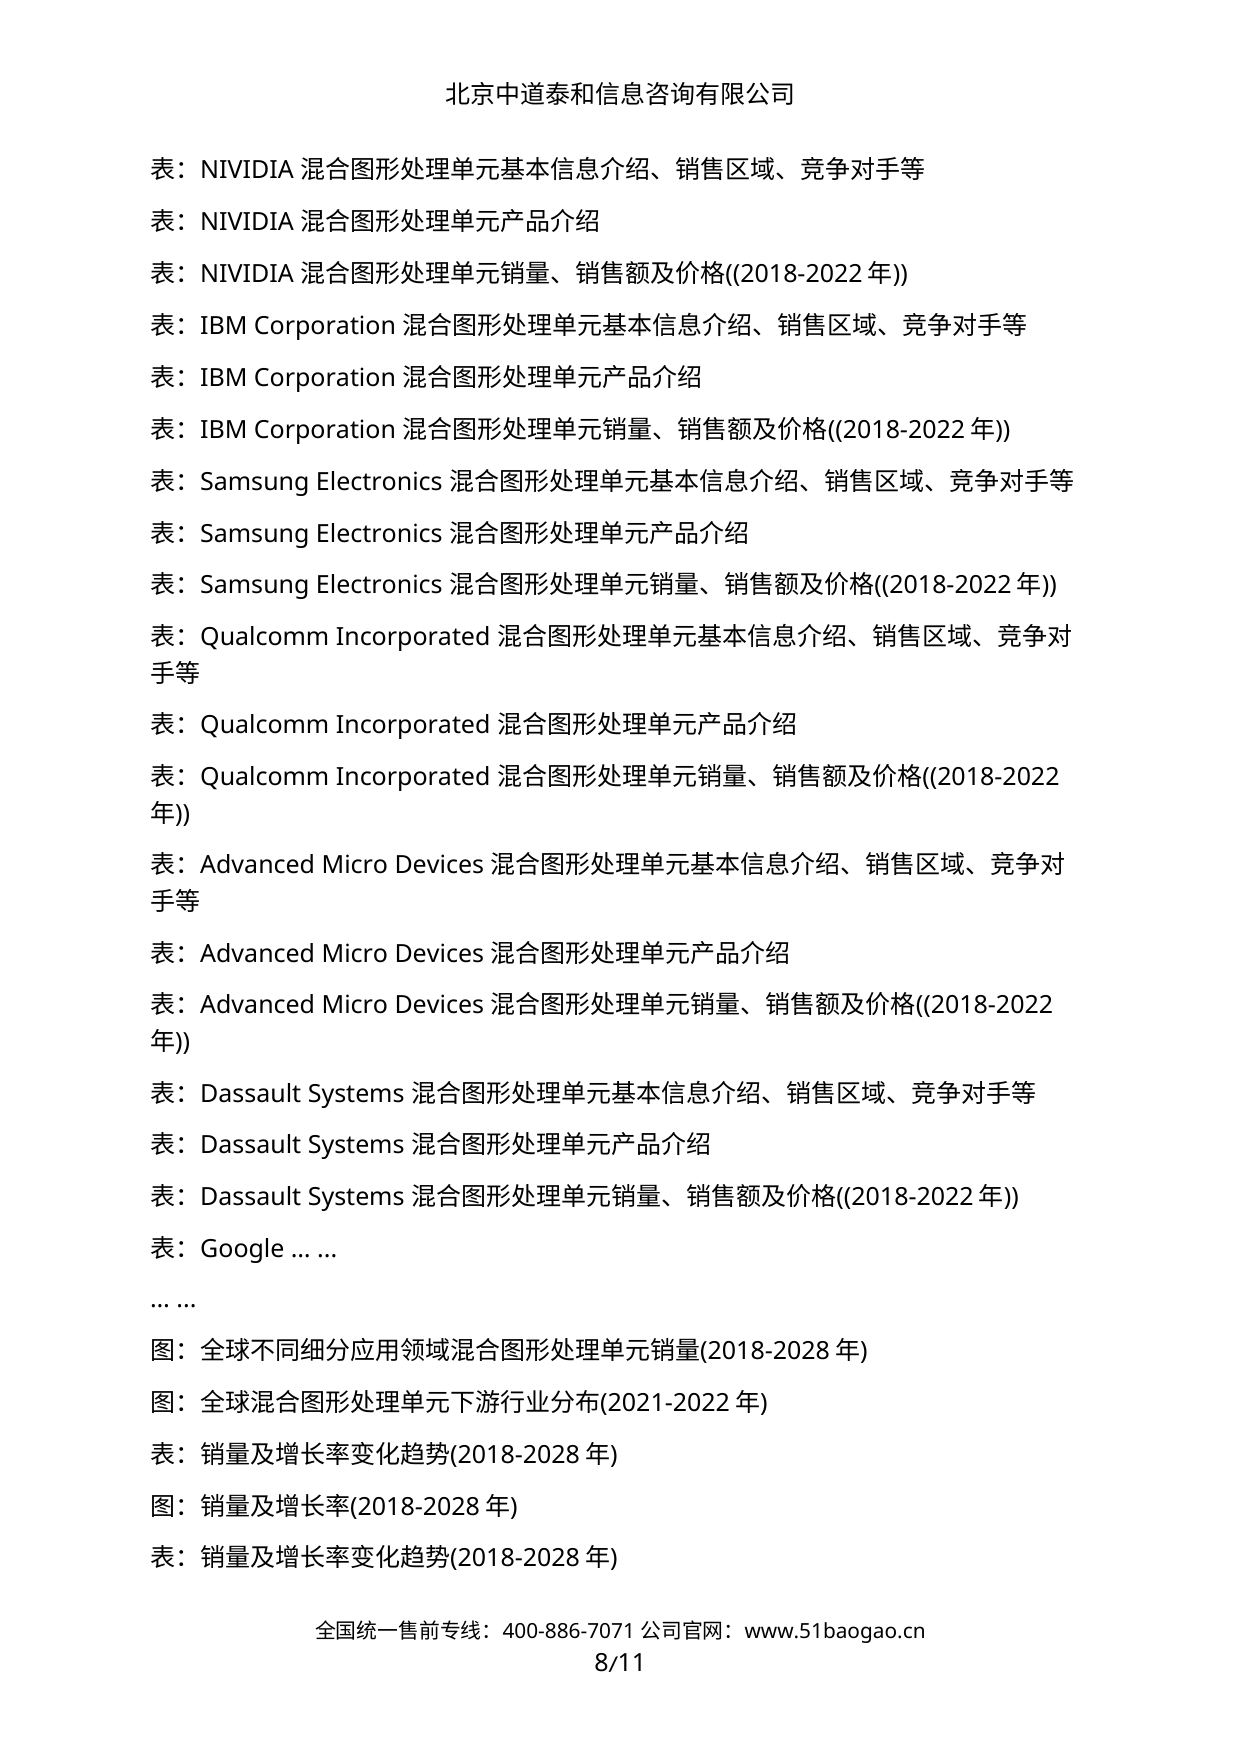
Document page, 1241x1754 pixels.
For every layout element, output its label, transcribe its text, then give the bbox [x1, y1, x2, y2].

text 表：Dassault Systems 混合图形处理单元销量、销售额及价格((2018-2022年)) [150, 1177, 1090, 1213]
text 表：Samsung Electronics 混合图形处理单元基本信息介绍、销售区域、竞争对手等 [150, 461, 1090, 497]
text 图：全球混合图形处理单元下游行业分布(2021-2022年) [150, 1382, 1090, 1418]
text … ... [150, 1281, 1090, 1315]
text 表：IBM Corporation 混合图形处理单元销量、销售额及价格((2018-2022年)) [150, 409, 1090, 446]
text 表：NIVIDIA 混合图形处理单元产品介绍 [150, 202, 1090, 238]
text 表：NIVIDIA 混合图形处理单元销量、销售额及价格((2018-2022年)) [150, 254, 1090, 290]
text 表：销量及增长率变化趋势(2018-2028年) [150, 1538, 1090, 1574]
text 表：Advanced Micro Devices 混合图形处理单元产品介绍 [150, 933, 1090, 969]
text 表：Dassault Systems 混合图形处理单元产品介绍 [150, 1125, 1090, 1161]
text 表：Dassault Systems 混合图形处理单元基本信息介绍、销售区域、竞争对手等 [150, 1073, 1090, 1109]
text 表：Samsung Electronics 混合图形处理单元产品介绍 [150, 513, 1090, 549]
text 表：Advanced Micro Devices 混合图形处理单元基本信息介绍、销售区域、竞争对手等 [150, 845, 1090, 917]
text 表：Qualcomm Incorporated 混合图形处理单元产品介绍 [150, 705, 1090, 741]
text 图：全球不同细分应用领域混合图形处理单元销量(2018-2028年) [150, 1330, 1090, 1367]
text 表：销量及增长率变化趋势(2018-2028年) [150, 1434, 1090, 1470]
text 表：IBM Corporation 混合图形处理单元基本信息介绍、销售区域、竞争对手等 [150, 306, 1090, 342]
text 表：Samsung Electronics 混合图形处理单元销量、销售额及价格((2018-2022年)) [150, 565, 1090, 601]
text 图：销量及增长率(2018-2028年) [150, 1486, 1090, 1522]
text 表：Google … ... [150, 1229, 1090, 1265]
text 表：Advanced Micro Devices 混合图形处理单元销量、销售额及价格((2018-2022年)) [150, 985, 1090, 1057]
text 表：NIVIDIA 混合图形处理单元基本信息介绍、销售区域、竞争对手等 [150, 150, 1090, 186]
text 表：Qualcomm Incorporated 混合图形处理单元销量、销售额及价格((2018-2022年)) [150, 757, 1090, 829]
text 表：Qualcomm Incorporated 混合图形处理单元基本信息介绍、销售区域、竞争对手等 [150, 617, 1090, 689]
text 表：IBM Corporation 混合图形处理单元产品介绍 [150, 357, 1090, 394]
